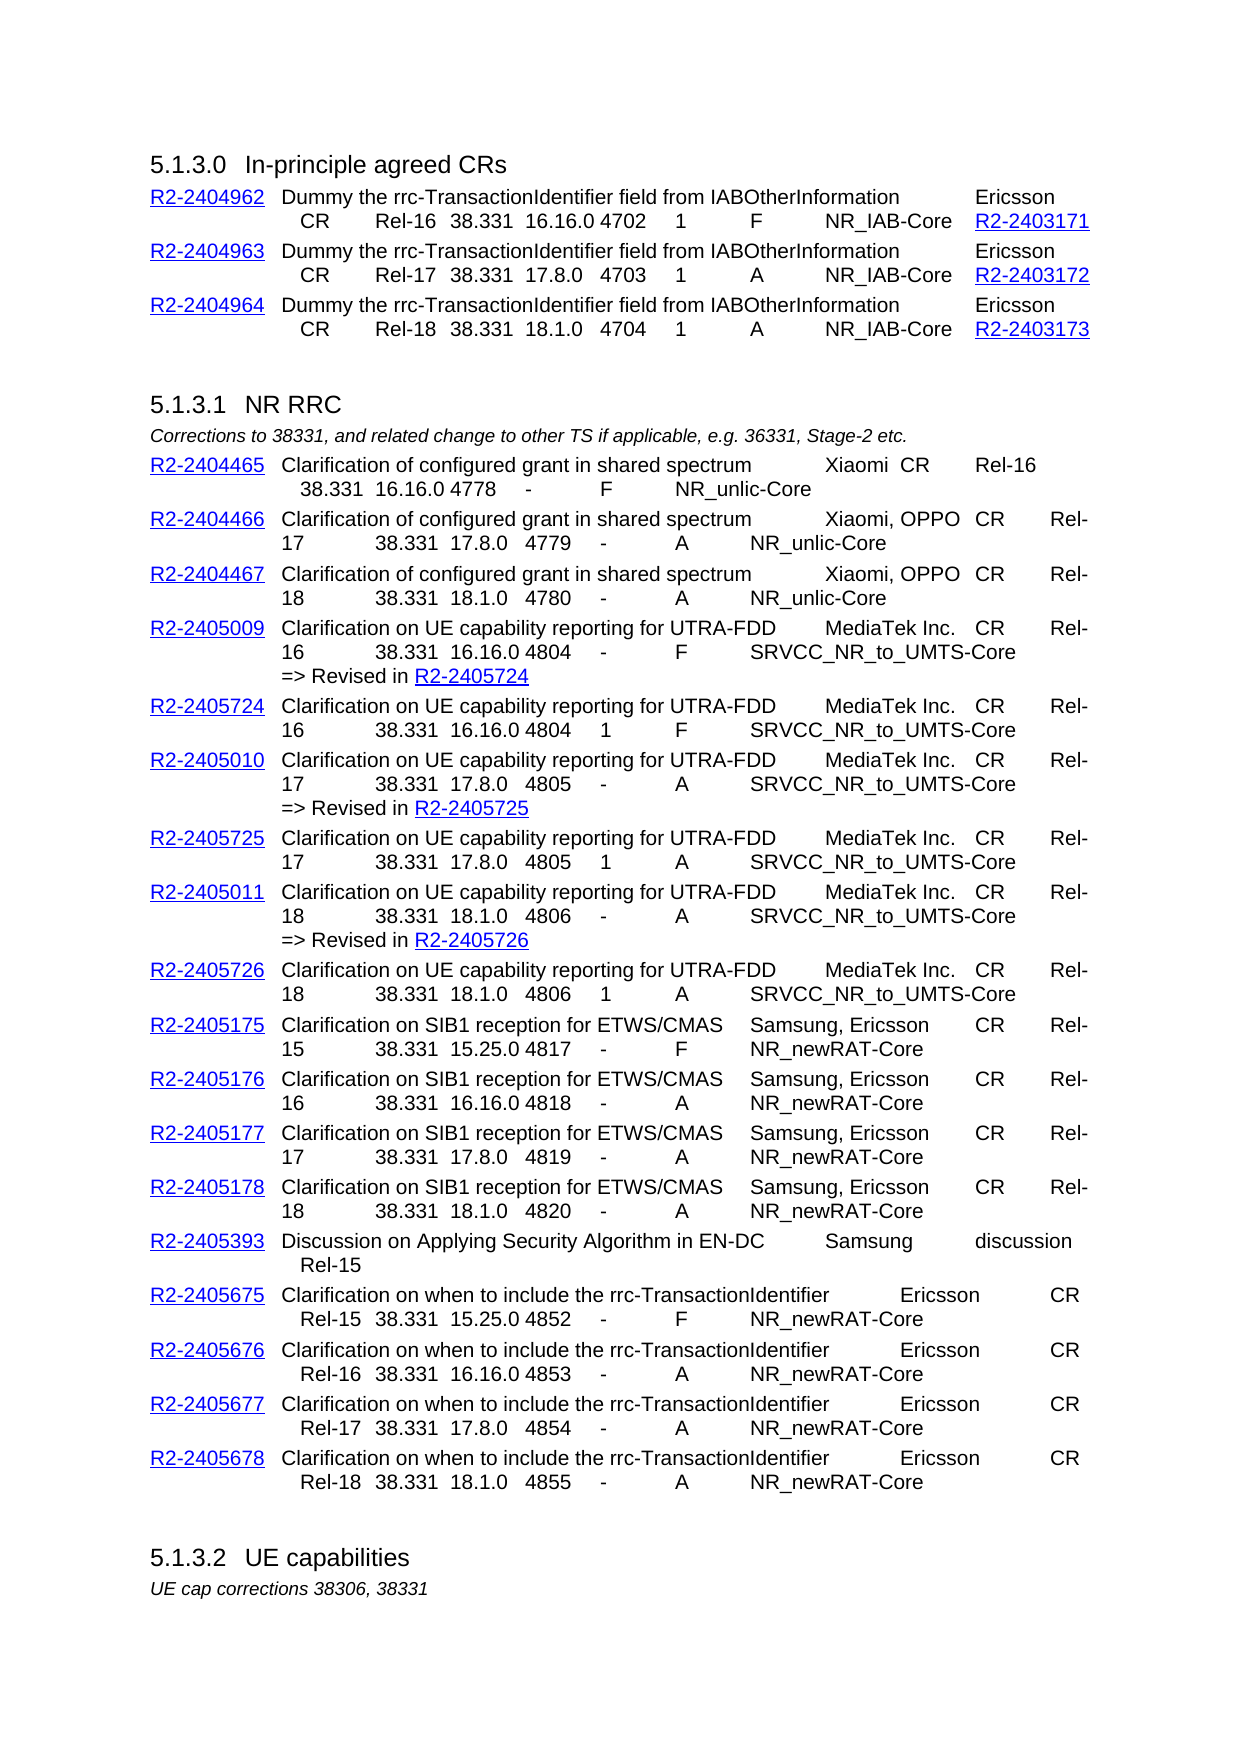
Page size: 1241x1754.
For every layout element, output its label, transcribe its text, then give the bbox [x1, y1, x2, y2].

title R2-2405175 Clarification on SIB1 reception for ETWS/CMAS Samsung, Ericsson CR Rel-15 38.331 15.25.0 4817 - F NR_newRAT-Core [150, 1012, 1090, 1060]
title R2-2405178 Clarification on SIB1 reception for ETWS/CMAS Samsung, Ericsson CR Rel-18 38.331 18.1.0 4820 - A NR_newRAT-Core [150, 1175, 1090, 1223]
title R2-2405675 Clarification on when to include the rrc-TransactionIdentifier Ericsson CR Rel-15 38.331 15.25.0 4852 - F NR_newRAT-Core [150, 1283, 1090, 1331]
title R2-2405678 Clarification on when to include the rrc-TransactionIdentifier Ericsson CR Rel-18 38.331 18.1.0 4855 - A NR_newRAT-Core [150, 1446, 1090, 1494]
title R2-2405724 Clarification on UE capability reporting for UTRA-FDD MediaTek Inc. CR Rel-16 38.331 16.16.0 4804 1 F SRVCC_NR_to_UMTS-Core [150, 694, 1090, 742]
title R2-2405725 Clarification on UE capability reporting for UTRA-FDD MediaTek Inc. CR Rel-17 38.331 17.8.0 4805 1 A SRVCC_NR_to_UMTS-Core [150, 826, 1090, 874]
title R2-2404962 Dummy the rrc-TransactionIdentifier field from IABOtherInformation Ericsson CR Rel-16 38.331 16.16.0 4702 1 F NR_IAB-Core R2-2403171 [150, 185, 1090, 233]
text UE cap corrections 38306, 38331 [150, 1578, 1090, 1599]
subtitle 5.1.3.0 In-principle agreed CRs [150, 150, 1090, 179]
title R2-2405176 Clarification on SIB1 reception for ETWS/CMAS Samsung, Ericsson CR Rel-16 38.331 16.16.0 4818 - A NR_newRAT-Core [150, 1067, 1090, 1114]
title R2-2404963 Dummy the rrc-TransactionIdentifier field from IABOtherInformation Ericsson CR Rel-17 38.331 17.8.0 4703 1 A NR_IAB-Core R2-2403172 [150, 239, 1090, 287]
subtitle 5.1.3.1 NR RRC [150, 390, 1090, 419]
title R2-2404964 Dummy the rrc-TransactionIdentifier field from IABOtherInformation Ericsson CR Rel-18 38.331 18.1.0 4704 1 A NR_IAB-Core R2-2403173 [150, 293, 1090, 341]
title R2-2405393 Discussion on Applying Security Algorithm in EN-DC Samsung discussion Rel-15 [150, 1229, 1090, 1277]
text => Revised in R2-2405724 [281, 663, 1090, 687]
title R2-2405726 Clarification on UE capability reporting for UTRA-FDD MediaTek Inc. CR Rel-18 38.331 18.1.0 4806 1 A SRVCC_NR_to_UMTS-Core [150, 958, 1090, 1006]
title R2-2405677 Clarification on when to include the rrc-TransactionIdentifier Ericsson CR Rel-17 38.331 17.8.0 4854 - A NR_newRAT-Core [150, 1392, 1090, 1439]
title R2-2404467 Clarification of configured grant in shared spectrum Xiaomi, OPPO CR Rel-18 38.331 18.1.0 4780 - A NR_unlic-Core [150, 561, 1090, 609]
subtitle 5.1.3.2 UE capabilities [150, 1543, 1090, 1571]
title R2-2405010 Clarification on UE capability reporting for UTRA-FDD MediaTek Inc. CR Rel-17 38.331 17.8.0 4805 - A SRVCC_NR_to_UMTS-Core [150, 748, 1090, 796]
title R2-2404465 Clarification of configured grant in shared spectrum Xiaomi CR Rel-16 38.331 16.16.0 4778 - F NR_unlic-Core [150, 453, 1090, 501]
text => Revised in R2-2405726 [281, 928, 1090, 952]
text => Revised in R2-2405725 [281, 796, 1090, 820]
title R2-2405011 Clarification on UE capability reporting for UTRA-FDD MediaTek Inc. CR Rel-18 38.331 18.1.0 4806 - A SRVCC_NR_to_UMTS-Core [150, 880, 1090, 928]
title R2-2405009 Clarification on UE capability reporting for UTRA-FDD MediaTek Inc. CR Rel-16 38.331 16.16.0 4804 - F SRVCC_NR_to_UMTS-Core [150, 616, 1090, 663]
title R2-2404466 Clarification of configured grant in shared spectrum Xiaomi, OPPO CR Rel-17 38.331 17.8.0 4779 - A NR_unlic-Core [150, 507, 1090, 555]
text Corrections to 38331, and related change to other TS if applicable, e.g. 36331, Stage-2 etc. [150, 425, 1090, 447]
title R2-2405676 Clarification on when to include the rrc-TransactionIdentifier Ericsson CR Rel-16 38.331 16.16.0 4853 - A NR_newRAT-Core [150, 1337, 1090, 1385]
title R2-2405177 Clarification on SIB1 reception for ETWS/CMAS Samsung, Ericsson CR Rel-17 38.331 17.8.0 4819 - A NR_newRAT-Core [150, 1121, 1090, 1169]
